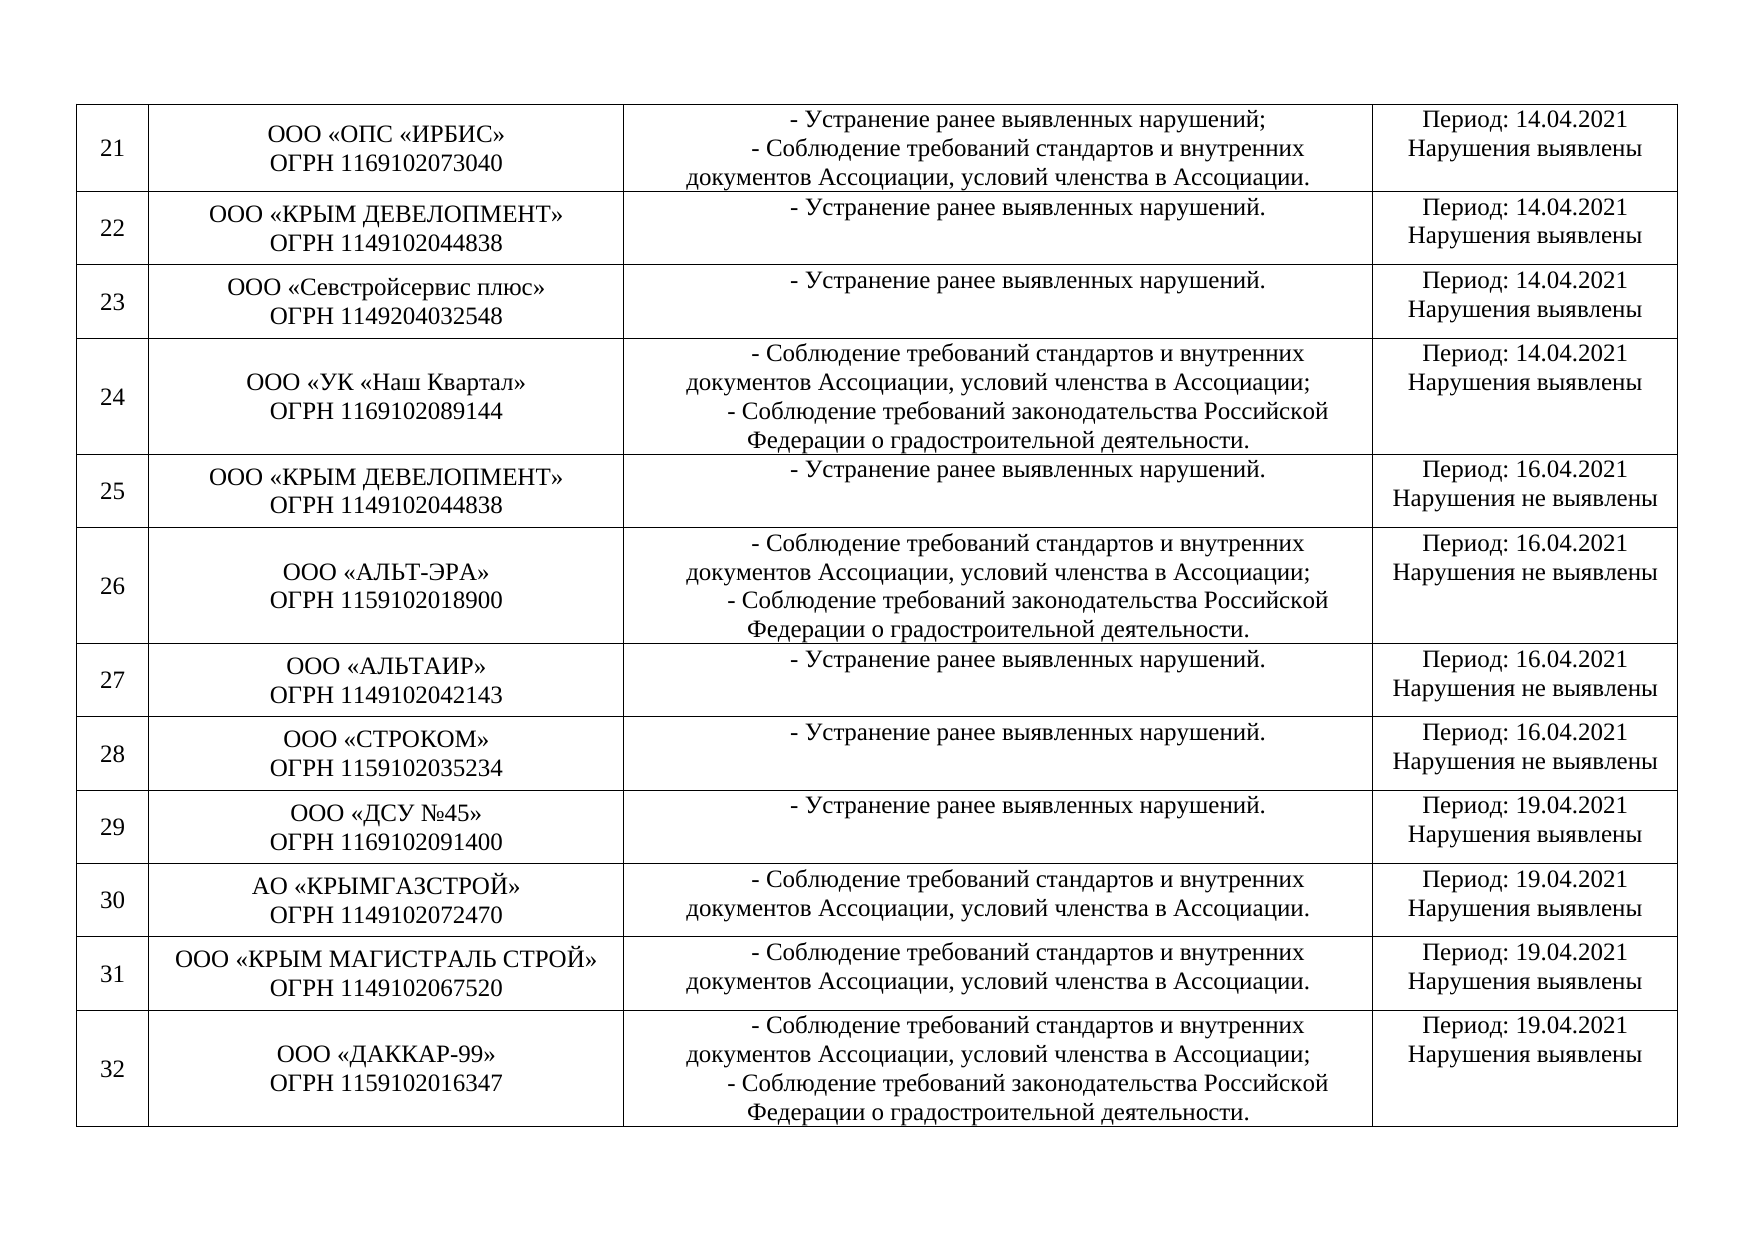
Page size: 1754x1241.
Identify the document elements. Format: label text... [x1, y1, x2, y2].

table_cell ООО «Севстройсервис плюс» ОГРН 1149204032548 [149, 265, 623, 337]
table_cell ООО «ДАККАР-99» ОГРН 1159102016347 [149, 1011, 623, 1126]
table_cell Период: 19.04.2021 Нарушения выявлены [1373, 937, 1677, 1009]
table_cell 32 [77, 1011, 148, 1126]
table_cell 24 [77, 339, 148, 453]
table_cell 29 [77, 791, 148, 863]
table_cell 30 [77, 864, 148, 936]
table_cell Период: 14.04.2021 Нарушения выявлены [1373, 265, 1677, 337]
table_cell ООО «КРЫМ ДЕВЕЛОПМЕНТ» ОГРН 1149102044838 [149, 455, 623, 527]
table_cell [624, 1011, 1372, 1126]
table_cell 21 [77, 105, 148, 191]
table_cell - Устранение ранее выявленных нарушений; - Соблюдение требований стандартов и внутренних документов Ассоциации, условий членства в Ассоциации. [624, 105, 1372, 191]
table_cell ООО «УК «Наш Квартал» ОГРН 1169102089144 [149, 339, 623, 453]
table_cell Период: 19.04.2021 Нарушения выявлены [1373, 864, 1677, 936]
table_cell 28 [77, 717, 148, 789]
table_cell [1373, 105, 1677, 191]
table_cell ООО «КРЫМ МАГИСТРАЛЬ СТРОЙ» ОГРН 1149102067520 [149, 937, 623, 1009]
table_cell Период: 16.04.2021 Нарушения не выявлены [1373, 717, 1677, 789]
table_cell ООО «КРЫМ ДЕВЕЛОПМЕНТ» ОГРН 1149102044838 [149, 192, 623, 264]
table_cell Период: 14.04.2021 Нарушения выявлены [1373, 192, 1677, 264]
table_cell - Устранение ранее выявленных нарушений. [624, 265, 1372, 337]
table_cell - Соблюдение требований стандартов и внутренних документов Ассоциации, условий членства в Ассоциации. [624, 864, 1372, 936]
table_cell - Устранение ранее выявленных нарушений. [624, 644, 1372, 716]
table_cell Период: 16.04.2021 Нарушения не выявлены [1373, 455, 1677, 527]
table_cell 26 [77, 528, 148, 643]
table_cell 22 [77, 192, 148, 264]
table_cell ООО «СТРОКОМ» ОГРН 1159102035234 [149, 717, 623, 789]
table_cell Период: 16.04.2021 Нарушения не выявлены [1373, 644, 1677, 716]
table_cell - Соблюдение требований стандартов и внутренних документов Ассоциации, условий членства в Ассоциации. [624, 937, 1372, 1009]
table_cell ООО «ОПС «ИРБИС» ОГРН 1169102073040 [149, 105, 623, 191]
table_cell Период: 16.04.2021 Нарушения не выявлены [1373, 528, 1677, 643]
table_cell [1373, 1011, 1677, 1126]
table_cell 27 [77, 644, 148, 716]
table_cell Период: 19.04.2021 Нарушения выявлены [1373, 791, 1677, 863]
table_cell ООО «АЛЬТ-ЭРА» ОГРН 1159102018900 [149, 528, 623, 643]
table_cell 31 [77, 937, 148, 1009]
table_cell 23 [77, 265, 148, 337]
table_cell - Устранение ранее выявленных нарушений. [624, 717, 1372, 789]
table_cell - Устранение ранее выявленных нарушений. [624, 455, 1372, 527]
table_cell Период: 14.04.2021 Нарушения выявлены [1373, 339, 1677, 453]
table_cell - Устранение ранее выявленных нарушений. [624, 791, 1372, 863]
table_cell ООО «АЛЬТАИР» ОГРН 1149102042143 [149, 644, 623, 716]
table_cell АО «КРЫМГАЗСТРОЙ» ОГРН 1149102072470 [149, 864, 623, 936]
table_cell - Устранение ранее выявленных нарушений. [624, 192, 1372, 264]
table_cell 25 [77, 455, 148, 527]
table_cell ООО «ДСУ №45» ОГРН 1169102091400 [149, 791, 623, 863]
